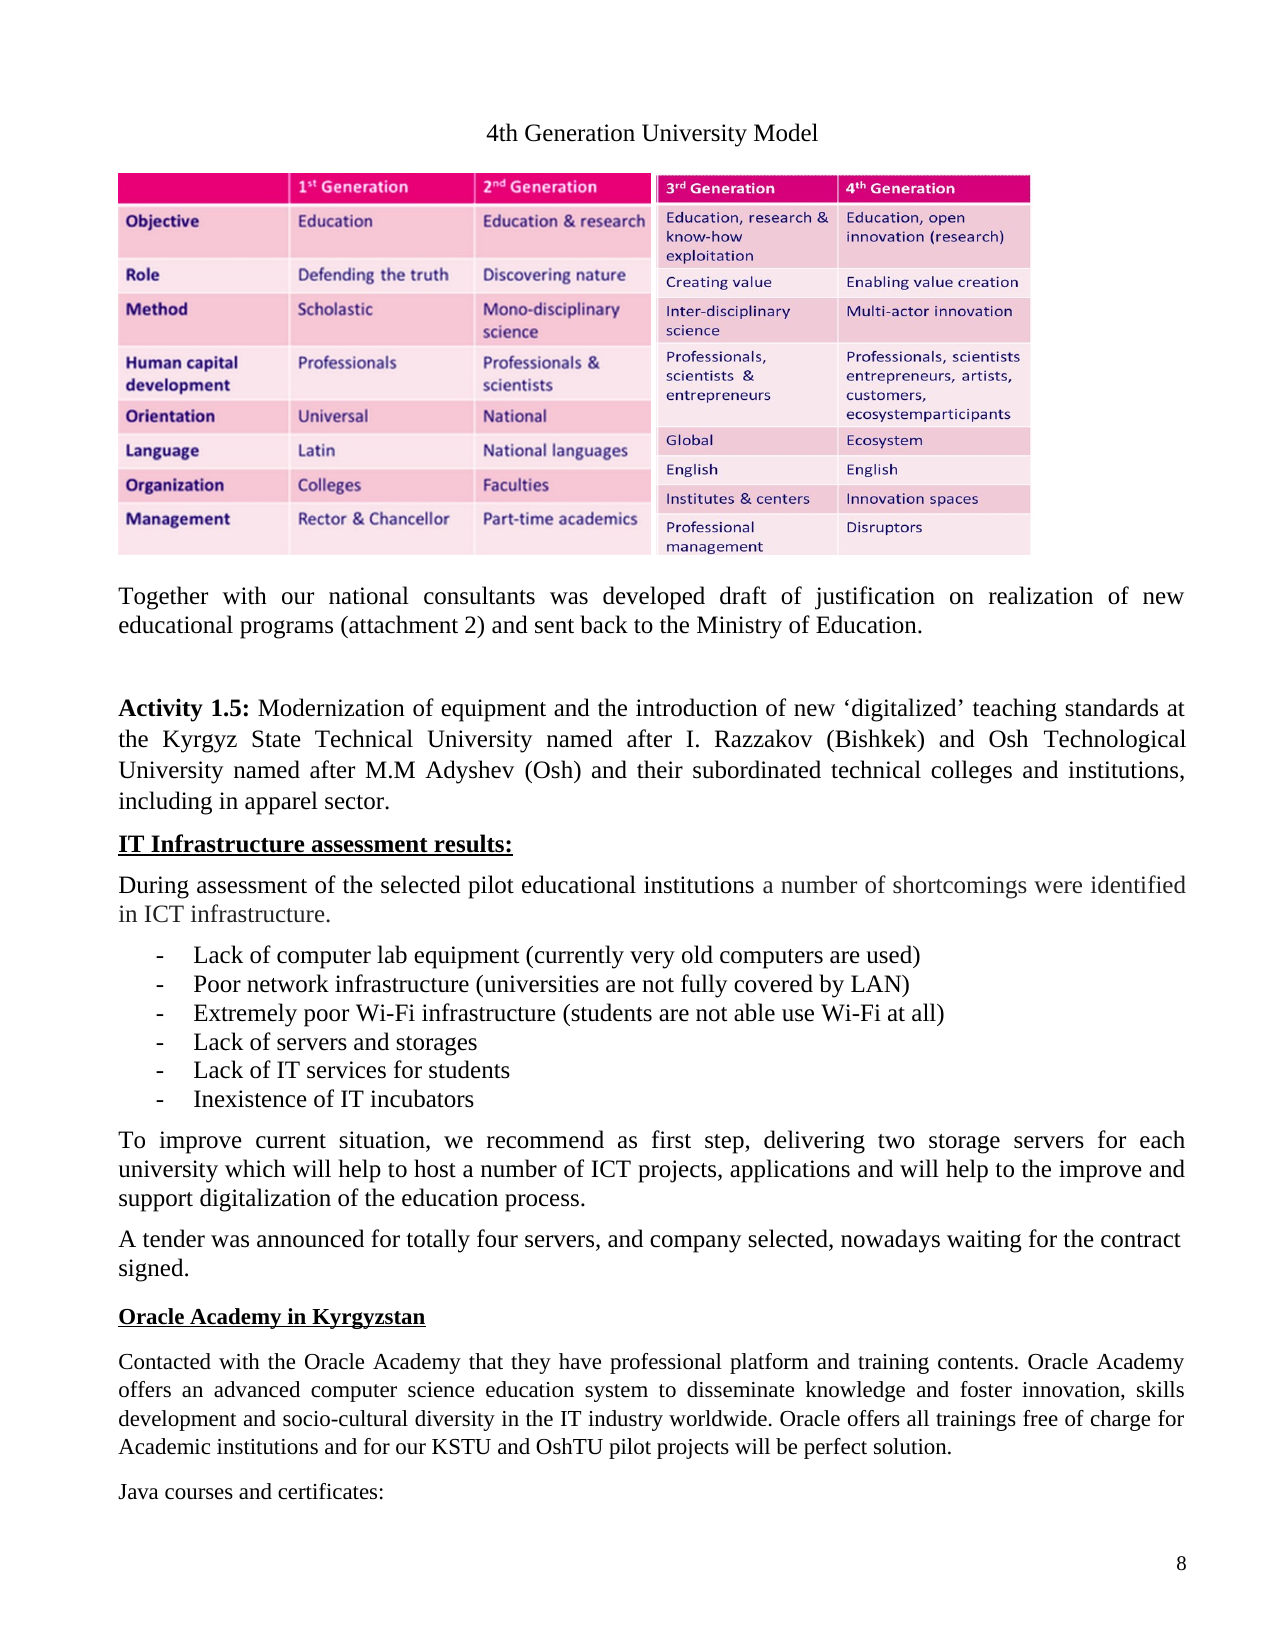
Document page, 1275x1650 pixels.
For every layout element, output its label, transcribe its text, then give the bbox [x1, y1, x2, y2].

list Lack of computer lab equipment (currently very old computers are used) [156, 941, 1186, 969]
text 4th Generation University Model [118, 118, 1186, 147]
text Oracle Academy in Kyrgyzstan [118, 1303, 1186, 1329]
text To improve current situation, we recommend as first step, delivering two storage servers for each university which will help to host a number of ICT projects, applications and will help to the improve and support digitalization of the education process. [118, 1126, 1186, 1212]
text Activity 1.5: Modernization of equipment and the introduction of new ‘digitalized’ teaching standards at the Kyrgyz State Technical University named after I. Razzakov (Bishkek) and Osh Technological University named after M.M Adyshev (Osh) and their subordinated technical colleges and institutions, including in apparel sector. [118, 693, 1186, 814]
picture [656, 173, 1033, 555]
picture [118, 173, 651, 555]
list Inexistence of IT incubators [156, 1084, 1186, 1113]
text A tender was announced for totally four servers, and company selected, nowadays waiting for the contract signed. [118, 1224, 1186, 1282]
text During assessment of the selected pilot educational institutions a number of shortcomings were identified in ICT infrastructure. [118, 871, 1186, 928]
text Contacted with the Oracle Academy that they have professional platform and training contents. Oracle Academy offers an advanced computer science education system to disseminate knowledge and foster innovation, skills development and socio-cultural diversity in the IT industry worldwide. Oracle offers all trainings free of charge for Academic institutions and for our KSTU and OshTU pilot projects will be perfect solution. [118, 1348, 1186, 1459]
text Together with our national consultants was developed draft of justification on realization of new educational programs (attachment 2) and sent back to the Ministry of Education. [118, 581, 1186, 639]
text Java courses and certificates: [118, 1478, 1186, 1504]
list Lack of servers and storages [156, 1027, 1186, 1056]
list Poor network infrastructure (universities are not fully covered by LAN) [156, 969, 1186, 998]
text IT Infrastructure assessment results: [118, 829, 1186, 858]
list Extremely poor Wi-Fi infrastructure (students are not able use Wi-Fi at all) [156, 998, 1186, 1027]
list Lack of IT services for students [156, 1056, 1186, 1084]
